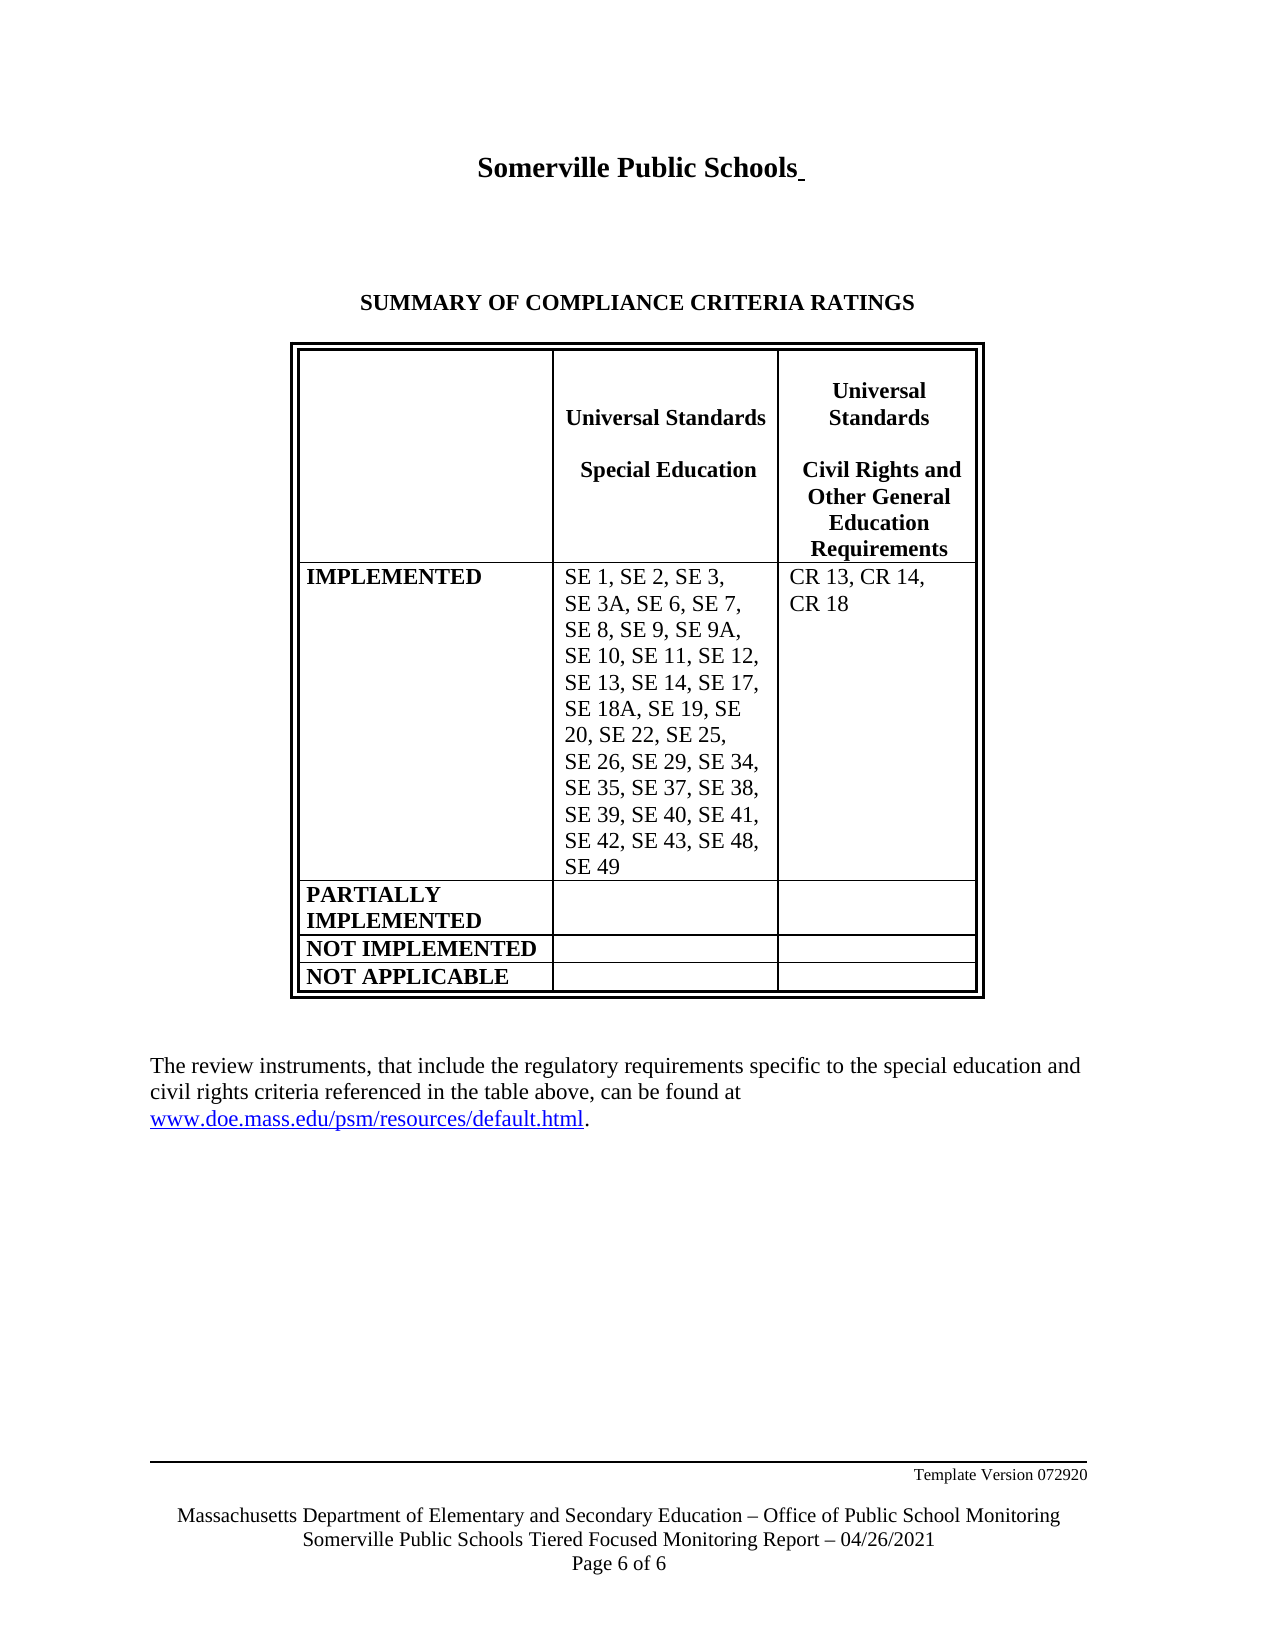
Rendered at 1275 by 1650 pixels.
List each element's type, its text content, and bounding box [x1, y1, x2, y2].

table_cell NOT IMPLEMENTED [300, 936, 552, 962]
table_cell [554, 936, 777, 962]
text The review instruments, that include the regulatory requirements specific to the special education and civil rights criteria referenced in the table above, can be found at www.doe.mass.edu/psm/resources/default.html. [150, 1052, 1125, 1131]
table_cell [779, 881, 975, 934]
table_cell IMPLEMENTED [300, 563, 552, 880]
table_cell CR 13, CR 14, CR 18 [779, 563, 975, 880]
table_cell NOT APPLICABLE [300, 963, 552, 990]
table_cell PARTIALLY IMPLEMENTED [300, 881, 552, 934]
table_cell [554, 881, 777, 934]
table_cell [779, 963, 975, 990]
table_cell [554, 963, 777, 990]
table_cell [779, 936, 975, 962]
text SUMMARY OF COMPLIANCE CRITERIA RATINGS [75, 289, 1200, 315]
text Somerville Public Schools [150, 150, 1125, 183]
table_header Universal Standards Civil Rights and Other General Education Requirements [778, 345, 980, 562]
table_header [295, 345, 553, 562]
table_cell SE 1, SE 2, SE 3, SE 3A, SE 6, SE 7, SE 8, SE 9, SE 9A, SE 10, SE 11, SE 12, SE 13, SE 14, SE 17, SE 18A, SE 19, SE 20, SE 22, SE 25, SE 26, SE 29, SE 34, SE 35, SE 37, SE 38, SE 39, SE 40, SE 41, SE 42, SE 43, SE 48, SE 49 [554, 563, 777, 880]
table_header Universal Standards Special Education [554, 351, 777, 562]
